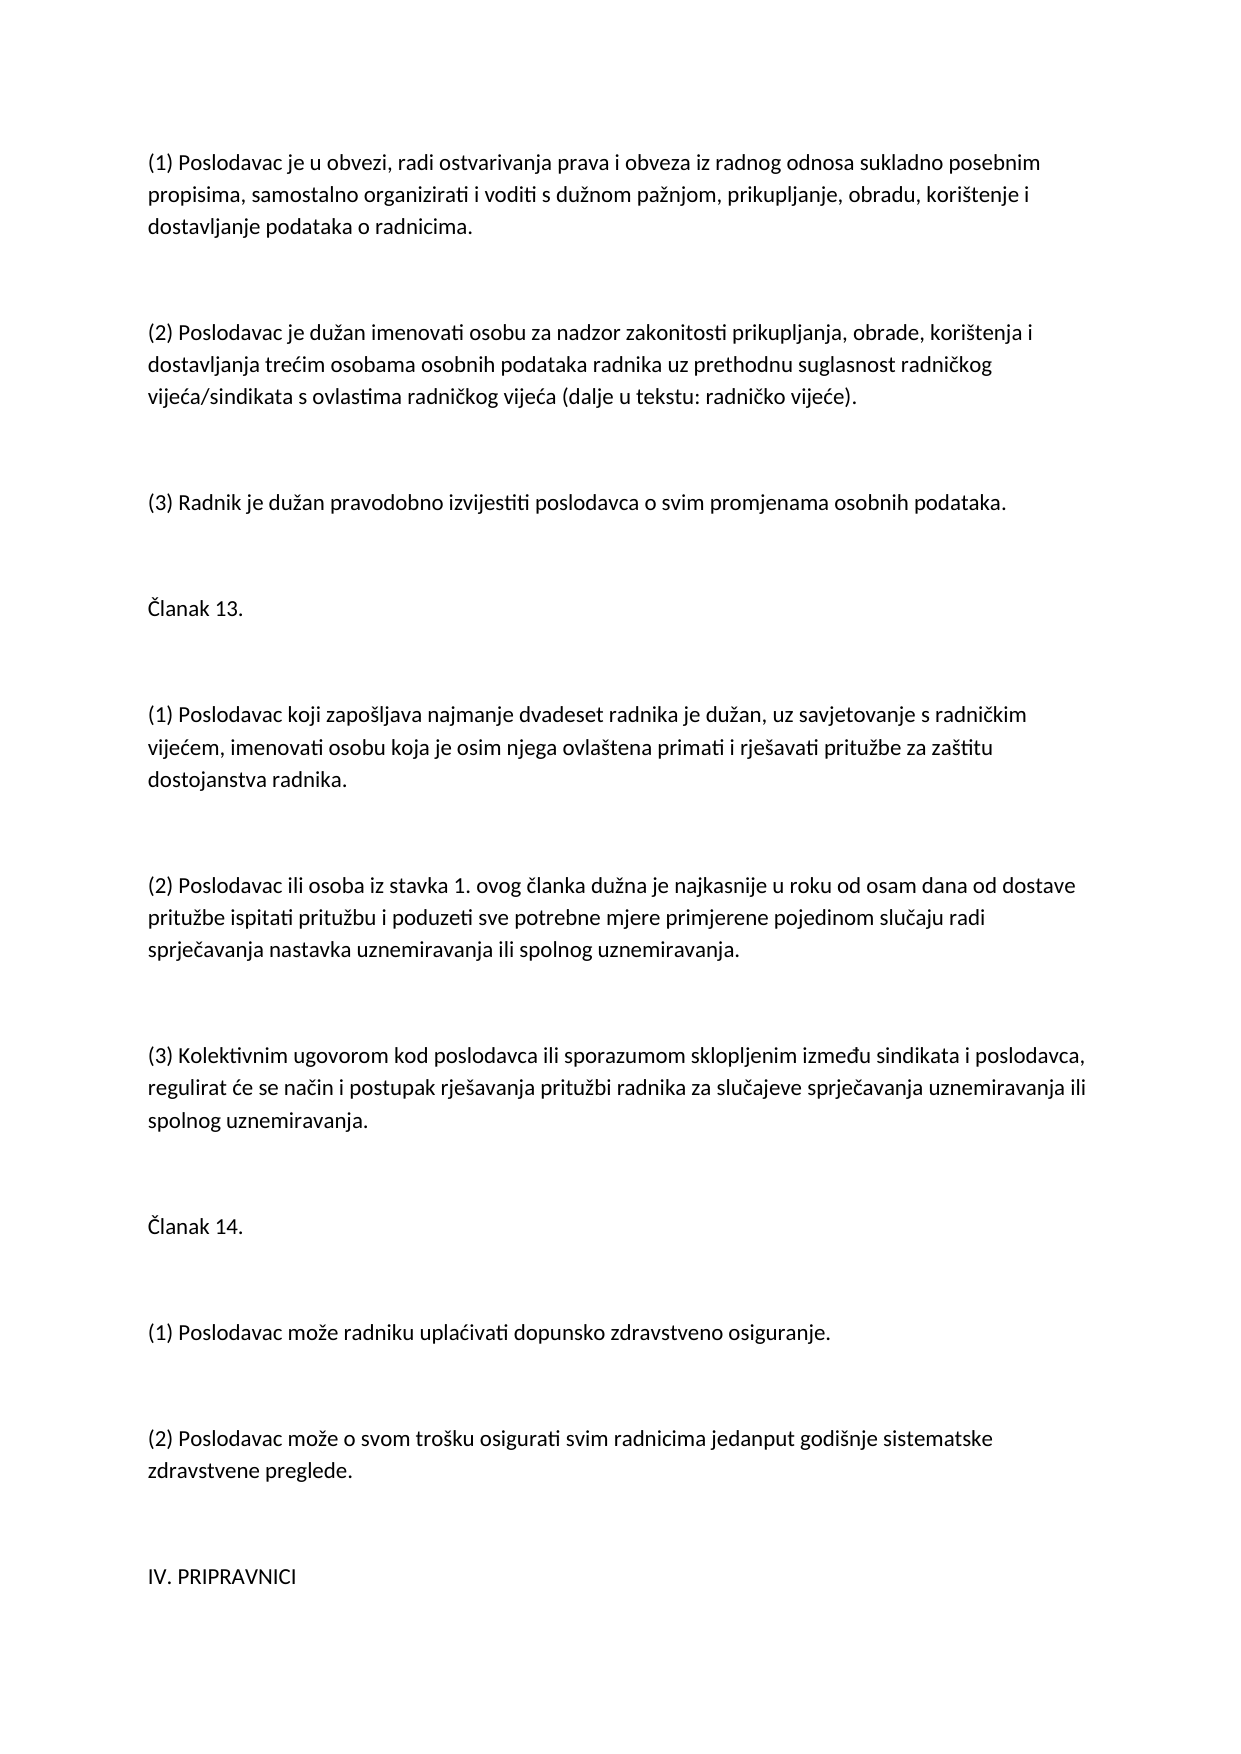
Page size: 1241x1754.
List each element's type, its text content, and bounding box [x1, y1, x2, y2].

text (2) Poslodavac ili osoba iz stavka 1. ovog članka dužna je najkasnije u roku od osam dana od dostave pritužbe ispitati pritužbu i poduzeti sve potrebne mjere primjerene pojedinom slučaju radi sprječavanja nastavka uznemiravanja ili spolnog uznemiravanja. [148, 871, 1093, 963]
text Članak 13. [148, 594, 1093, 622]
text IV. PRIPRAVNICI [148, 1562, 1093, 1590]
text (3) Kolektivnim ugovorom kod poslodavca ili sporazumom sklopljenim između sindikata i poslodavca, regulirat će se način i postupak rješavanja pritužbi radnika za slučajeve sprječavanja uznemiravanja ili spolnog uznemiravanja. [148, 1041, 1093, 1134]
text (1) Poslodavac je u obvezi, radi ostvarivanja prava i obveza iz radnog odnosa sukladno posebnim propisima, samostalno organizirati i voditi s dužnom pažnjom, prikupljanje, obradu, korištenje i dostavljanje podataka o radnicima. [148, 148, 1093, 240]
text (1) Poslodavac može radniku uplaćivati dopunsko zdravstveno osiguranje. [148, 1318, 1093, 1346]
text (3) Radnik je dužan pravodobno izvijestiti poslodavca o svim promjenama osobnih podataka. [148, 488, 1093, 516]
text (1) Poslodavac koji zapošljava najmanje dvadeset radnika je dužan, uz savjetovanje s radničkim vijećem, imenovati osobu koja je osim njega ovlaštena primati i rješavati pritužbe za zaštitu dostojanstva radnika. [148, 701, 1093, 793]
text (2) Poslodavac može o svom trošku osigurati svim radnicima jedanput godišnje sistematske zdravstvene preglede. [148, 1424, 1093, 1484]
text (2) Poslodavac je dužan imenovati osobu za nadzor zakonitosti prikupljanja, obrade, korištenja i dostavljanja trećim osobama osobnih podataka radnika uz prethodnu suglasnost radničkog vijeća/sindikata s ovlastima radničkog vijeća (dalje u tekstu: radničko vijeće). [148, 318, 1093, 410]
text Članak 14. [148, 1212, 1093, 1240]
